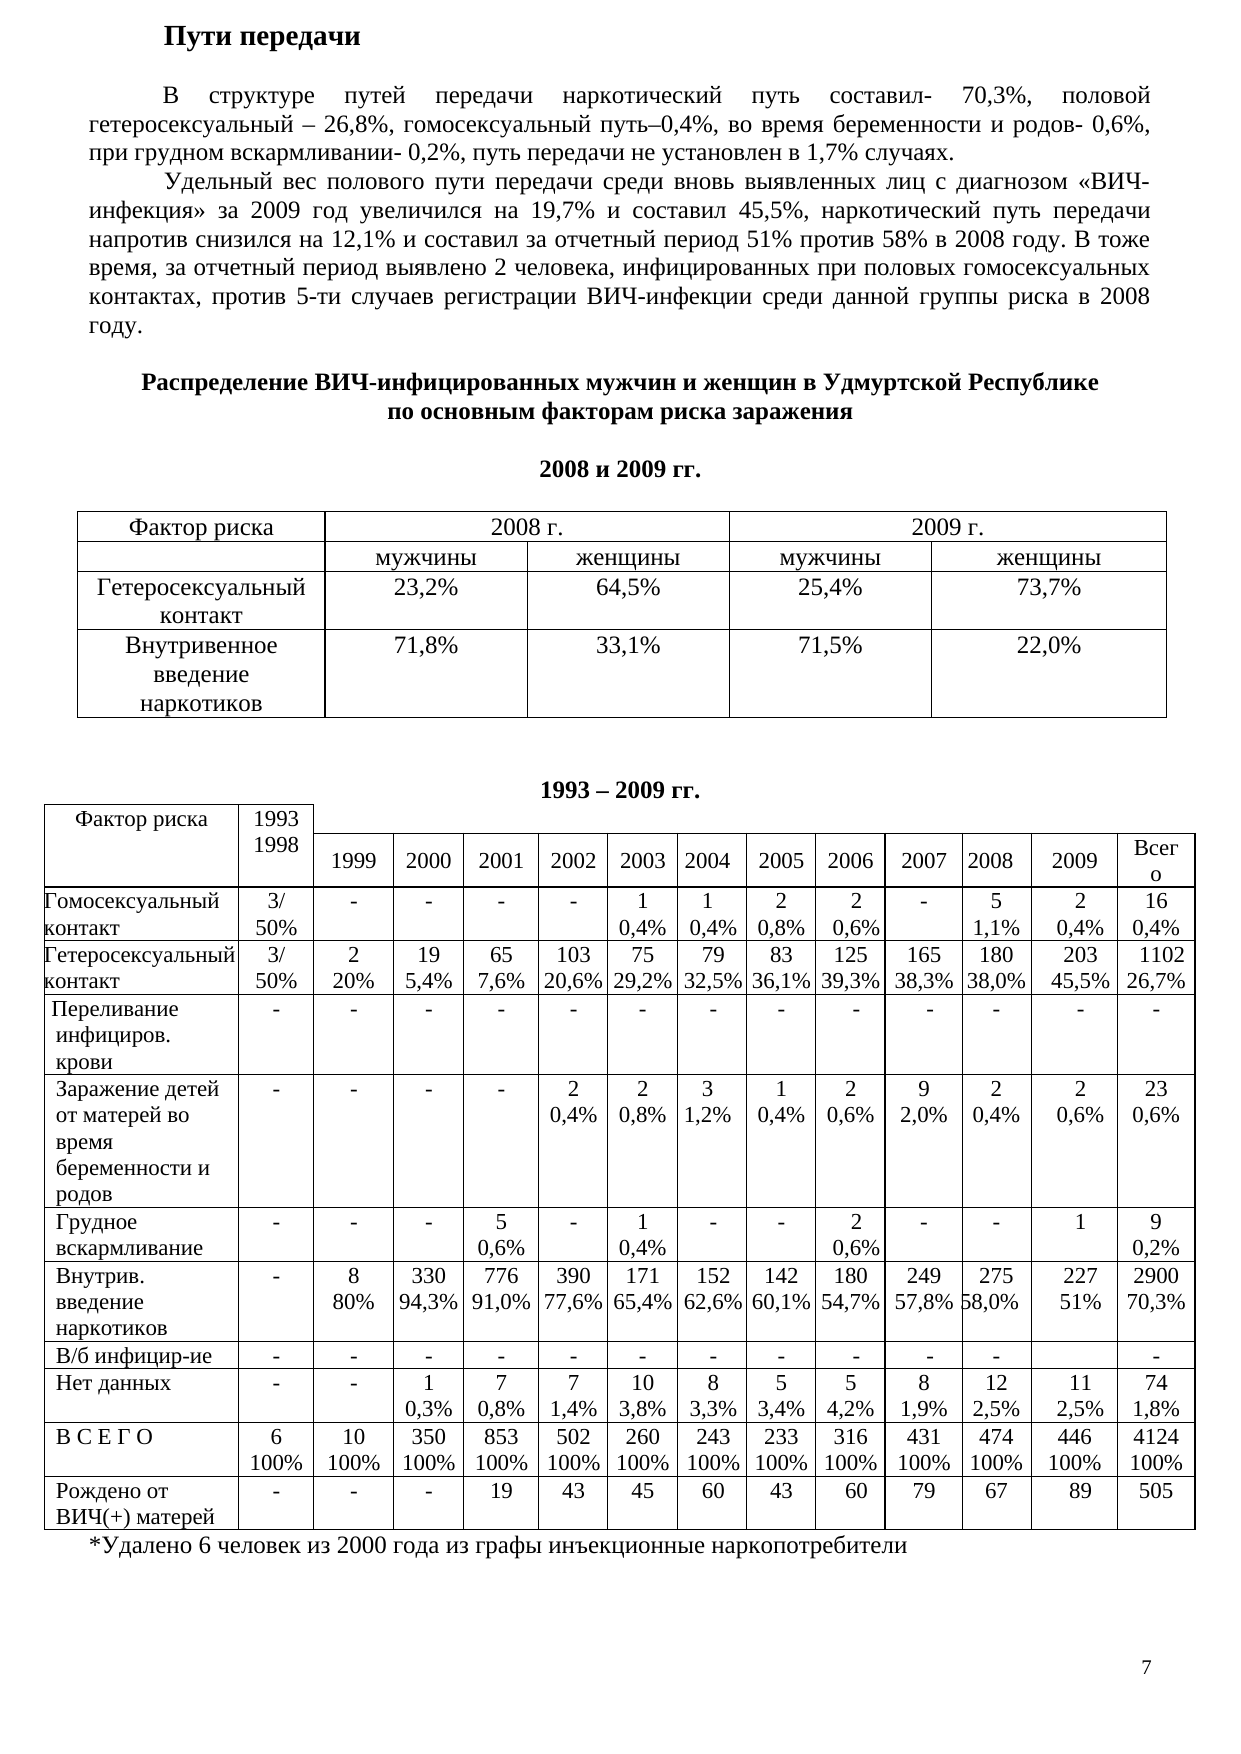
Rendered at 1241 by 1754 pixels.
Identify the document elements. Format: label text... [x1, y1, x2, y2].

table_cell - [464, 888, 538, 940]
table_cell - [816, 1342, 884, 1368]
table_cell - [1118, 995, 1194, 1074]
table_cell 25,4% [730, 572, 931, 629]
table_cell Внутрив. введение наркотиков [45, 1262, 238, 1341]
table_cell - [678, 1342, 746, 1368]
table_cell 2000 [394, 834, 463, 886]
table_cell 2 0,6% [816, 1075, 884, 1207]
table_cell 165 38,3% [886, 941, 962, 994]
table_cell 71,5% [730, 630, 931, 717]
table_cell 249 57,8% [886, 1262, 962, 1341]
table_cell - [394, 995, 463, 1074]
table_cell 2 0,6% [1032, 1075, 1117, 1207]
table_cell - [314, 1477, 393, 1529]
table_cell 6 100% [239, 1423, 313, 1476]
table_cell 2005 [747, 834, 815, 886]
table_cell 1102 26,7% [1118, 941, 1194, 994]
table_cell 8 80% [314, 1262, 393, 1341]
table_cell 260 100% [608, 1423, 677, 1476]
table_cell 1 0,3% [394, 1369, 463, 1422]
table_cell - [314, 1369, 393, 1422]
table_cell - [394, 888, 463, 940]
table_cell 16 0,4% [1118, 888, 1194, 940]
table_cell 3/ 50% [239, 941, 313, 994]
table_cell 2 0,8% [747, 888, 815, 940]
table_cell 19 5,4% [394, 941, 463, 994]
table_cell - [239, 1075, 313, 1207]
table_cell 474 100% [963, 1423, 1031, 1476]
table_cell - [314, 1208, 393, 1261]
table_cell 1999 [314, 834, 393, 886]
table_cell 2007 [886, 834, 962, 886]
table_cell 502 100% [539, 1423, 607, 1476]
title 2008 и 2009 гг. [89, 454, 1152, 482]
table_cell 74 1,8% [1118, 1369, 1194, 1422]
text Пути передачи [89, 18, 1152, 51]
table_cell 65 7,6% [464, 941, 538, 994]
table_cell 60 [816, 1477, 884, 1529]
table_cell 776 91,0% [464, 1262, 538, 1341]
table_cell 89 [1032, 1477, 1117, 1529]
table_cell - [239, 1369, 313, 1422]
table_cell Гетеросексуальный контакт [78, 572, 324, 629]
table_cell 2001 [464, 834, 538, 886]
table_cell 3 1,2% [678, 1075, 746, 1207]
table_cell 5 3,4% [747, 1369, 815, 1422]
table_cell 152 62,6% [678, 1262, 746, 1341]
table_cell 7 1,4% [539, 1369, 607, 1422]
table_cell 2008 [963, 834, 1031, 886]
table_cell - [314, 1075, 393, 1207]
table_cell 2900 70,3% [1118, 1262, 1194, 1341]
table_header Фактор риска [45, 805, 238, 886]
table_cell В С Е Г О [45, 1423, 238, 1476]
table_cell - [678, 995, 746, 1074]
table_cell 2003 [608, 834, 677, 886]
table_cell 431 100% [886, 1423, 962, 1476]
table_header . [326, 512, 729, 541]
table_cell 23,2% [326, 572, 527, 629]
table_cell 43 [747, 1477, 815, 1529]
table_cell - [1118, 1342, 1194, 1368]
table_cell 45 [608, 1477, 677, 1529]
table_cell 67 [963, 1477, 1031, 1529]
table_cell - [963, 995, 1031, 1074]
table_cell - [239, 995, 313, 1074]
table_cell Гетеросексуальный контакт [45, 941, 238, 994]
table_cell 10 3,8% [608, 1369, 677, 1422]
table_cell женщины [528, 542, 729, 571]
table_cell 2009 [1032, 834, 1117, 886]
table_cell 1 0,4% [747, 1075, 815, 1207]
table_cell 2 20% [314, 941, 393, 994]
table_cell - [464, 1075, 538, 1207]
table_cell [78, 542, 324, 571]
table_cell 2 0,8% [608, 1075, 677, 1207]
table_cell - [239, 1208, 313, 1261]
table_cell 103 20,6% [539, 941, 607, 994]
table_cell - [464, 1342, 538, 1368]
table_cell - [539, 1342, 607, 1368]
table_cell Нет данных [45, 1369, 238, 1422]
table_cell Переливание инфициров. крови [45, 995, 238, 1074]
text 1993 – 2009 гг. [89, 775, 1152, 804]
table_cell - [678, 1208, 746, 1261]
table_cell - [816, 995, 884, 1074]
table_cell 505 [1118, 1477, 1194, 1529]
table_cell - [394, 1342, 463, 1368]
table_cell - [314, 995, 393, 1074]
table_cell 5 0,6% [464, 1208, 538, 1261]
table_cell 22,0% [932, 630, 1166, 717]
table_cell 64,5% [528, 572, 729, 629]
table_header 1993 1998 [239, 805, 313, 886]
table_cell - [239, 1477, 313, 1529]
text *Удалено 6 человек из 2000 года из графы инъекционные наркопотребители [89, 1530, 1152, 1559]
table_cell 180 38,0% [963, 941, 1031, 994]
table_cell - [464, 995, 538, 1074]
table_cell - [539, 888, 607, 940]
table_cell 23 0,6% [1118, 1075, 1194, 1207]
table_cell - [239, 1262, 313, 1341]
table_cell 125 39,3% [816, 941, 884, 994]
table_cell - [394, 1208, 463, 1261]
table_cell 243 100% [678, 1423, 746, 1476]
table_cell 9 0,2% [1118, 1208, 1194, 1261]
table_cell женщины [932, 542, 1166, 571]
table_cell Рождено от ВИЧ(+) матерей [45, 1477, 238, 1529]
table_cell 142 60,1% [747, 1262, 815, 1341]
table_cell 7 0,8% [464, 1369, 538, 1422]
table_header . [730, 512, 1166, 541]
table_cell 11 2,5% [1032, 1369, 1117, 1422]
table_cell 5 4,2% [816, 1369, 884, 1422]
table_cell - [886, 995, 962, 1074]
table_cell - [747, 1342, 815, 1368]
table_cell 8 1,9% [886, 1369, 962, 1422]
table_cell 180 54,7% [816, 1262, 884, 1341]
table_cell 1 0,4% [678, 888, 746, 940]
table_cell 4124 100% [1118, 1423, 1194, 1476]
table_cell 60 [678, 1477, 746, 1529]
table_cell 9 2,0% [886, 1075, 962, 1207]
table_cell Гомосексуальный контакт [45, 888, 238, 940]
table_cell 2 0,4% [1032, 888, 1117, 940]
table_cell 316 100% [816, 1423, 884, 1476]
table_cell - [239, 1342, 313, 1368]
table_cell Всего [1118, 834, 1194, 886]
table_cell 1 [1032, 1208, 1117, 1261]
table_cell - [539, 995, 607, 1074]
table_cell 79 [886, 1477, 962, 1529]
table_cell 83 36,1% [747, 941, 815, 994]
table_cell - [886, 1342, 962, 1368]
table_cell - [1032, 995, 1117, 1074]
text Удельный вес полового пути передачи среди вновь выявленных лиц с диагнозом «ВИЧ-инфекция» за 2009 год увеличился на 19,7% и составил 45,5%, наркотический путь передачи напротив снизился на 12,1% и составил за отчетный период 51% против 58% в 2008 году. В тоже время, за отчетный период выявлено 2 человека, инфицированных при половых гомосексуальных контактах, против 5-ти случаев регистрации ВИЧ-инфекции среди данной группы риска в 2008 году. [89, 166, 1152, 339]
table_cell - [963, 1208, 1031, 1261]
table_cell 2 0,6% [816, 1208, 884, 1261]
table_cell мужчины [730, 542, 931, 571]
table_cell - [747, 995, 815, 1074]
table_cell - [608, 1342, 677, 1368]
table_header Фактор риска [78, 512, 324, 541]
table_cell 33,1% [528, 630, 729, 717]
table_cell 1 0,4% [608, 1208, 677, 1261]
table_cell - [394, 1075, 463, 1207]
table_cell 12 2,5% [963, 1369, 1031, 1422]
table_cell - [394, 1477, 463, 1529]
table_cell 2006 [816, 834, 884, 886]
table_cell 43 [539, 1477, 607, 1529]
table_cell 8 3,3% [678, 1369, 746, 1422]
table_cell - [963, 1342, 1031, 1368]
table_cell 75 29,2% [608, 941, 677, 994]
table_cell мужчины [326, 542, 527, 571]
table_cell 275 58,0% [963, 1262, 1031, 1341]
text В структуре путей передачи наркотический путь составил- 70,3%, половой гетеросексуальный – 26,8%, гомосексуальный путь–0,4%, во время беременности и родов- 0,6%, при грудном вскармливании- 0,2%, путь передачи не установлен в 1,7% случаях. [89, 80, 1152, 166]
table_cell Заражение детей от матерей во время беременности и родов [45, 1075, 238, 1207]
table_cell - [314, 1342, 393, 1368]
table_cell - [747, 1208, 815, 1261]
table_cell - [608, 995, 677, 1074]
table_cell 171 65,4% [608, 1262, 677, 1341]
subtitle Распределение ВИЧ-инфицированных мужчин и женщин в Удмуртской Республике [89, 367, 1152, 396]
table_cell 79 32,5% [678, 941, 746, 994]
table_cell - [886, 1208, 962, 1261]
table_cell 2 0,4% [963, 1075, 1031, 1207]
table_cell [1032, 1342, 1117, 1368]
table_cell 2 0,6% [816, 888, 884, 940]
table_cell 2004 [678, 834, 746, 886]
table_cell Грудное вскармливание [45, 1208, 238, 1261]
table_cell 227 51% [1032, 1262, 1117, 1341]
table_cell 10 100% [314, 1423, 393, 1476]
table_cell 853 100% [464, 1423, 538, 1476]
table_cell 3/ 50% [239, 888, 313, 940]
table_cell 19 [464, 1477, 538, 1529]
table_cell 1 0,4% [608, 888, 677, 940]
table_cell 2002 [539, 834, 607, 886]
table_cell 73,7% [932, 572, 1166, 629]
table_cell - [539, 1208, 607, 1261]
table_cell 390 77,6% [539, 1262, 607, 1341]
table_cell - [886, 888, 962, 940]
subtitle по основным факторам риска заражения [89, 396, 1152, 425]
table_cell 350 100% [394, 1423, 463, 1476]
table_cell 203 45,5% [1032, 941, 1117, 994]
table_cell - [314, 888, 393, 940]
table_cell Внутривенное введение наркотиков [78, 630, 324, 717]
table_cell 71,8% [326, 630, 527, 717]
table_cell 330 94,3% [394, 1262, 463, 1341]
table_cell В/б инфицир-ие [45, 1342, 238, 1368]
table_cell 446 100% [1032, 1423, 1117, 1476]
table_cell 5 1,1% [963, 888, 1031, 940]
table_cell 2 0,4% [539, 1075, 607, 1207]
table_cell 233 100% [747, 1423, 815, 1476]
